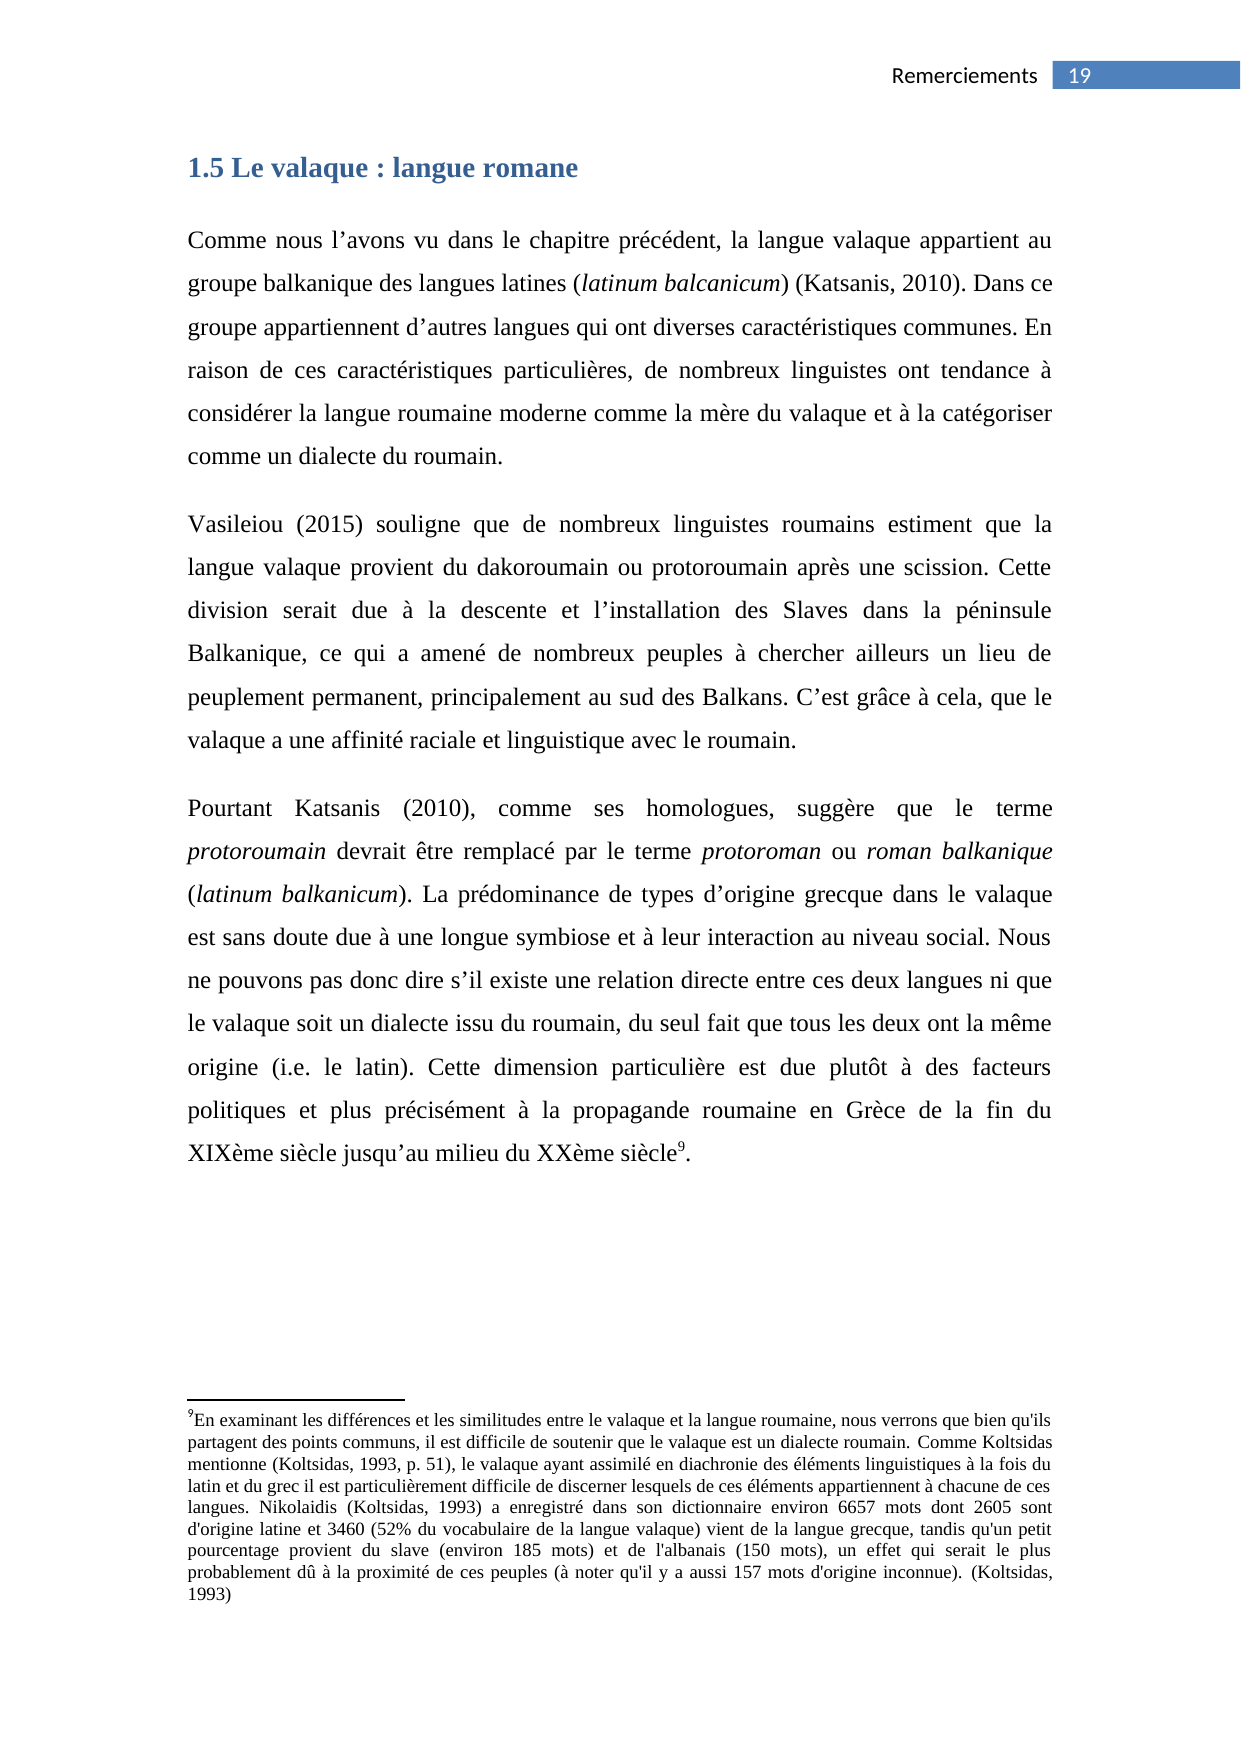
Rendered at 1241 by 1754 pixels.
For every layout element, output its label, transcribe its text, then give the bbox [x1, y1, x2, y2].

text Pourtant Katsanis , comme ses homologues, suggère que le terme protoroumain devrait être remplacé par le terme protoroman ou roman balkanique (latinum balkanicum). La prédominance de types d’origine grecque dans le valaque est sans doute due à une longue symbiose et à leur interaction au niveau social. Nous ne pouvons pas donc dire s’il existe une relation directe entre ces deux langues ni que le valaque soit un dialecte issu du roumain, du seul fait que tous les deux ont la même origine (i.e. le latin). Cette dimension particulière est due plutôt à des facteurs politiques et plus précisément à la propagande roumaine en Grèce de la fin du XIXème siècle jusqu’au milieu du XXème siècle. [187, 793, 1053, 1167]
subtitle 1.5 Le valaque : langue romane [187, 150, 1053, 183]
text Vasileiou souligne que de nombreux linguistes roumains estiment que la langue valaque provient du dakoroumain ou protoroumain après une scission. Cette division serait due à la descente et l’installation des Slaves dans la péninsule Balkanique, ce qui a amené de nombreux peuples à chercher ailleurs un lieu de peuplement permanent, principalement au sud des Balkans. C’est grâce à cela, que le valaque a une affinité raciale et linguistique avec le roumain. [187, 509, 1053, 753]
text Comme nous l’avons vu dans le chapitre précédent, la langue valaque appartient au groupe balkanique des langues latines (latinum balcanicum) . Dans ce groupe appartiennent d’autres langues qui ont diverses caractéristiques communes. En raison de ces caractéristiques particulières, de nombreux linguistes ont tendance à considérer la langue roumaine moderne comme la mère du valaque et à la catégoriser comme un dialecte du roumain. [187, 225, 1053, 470]
